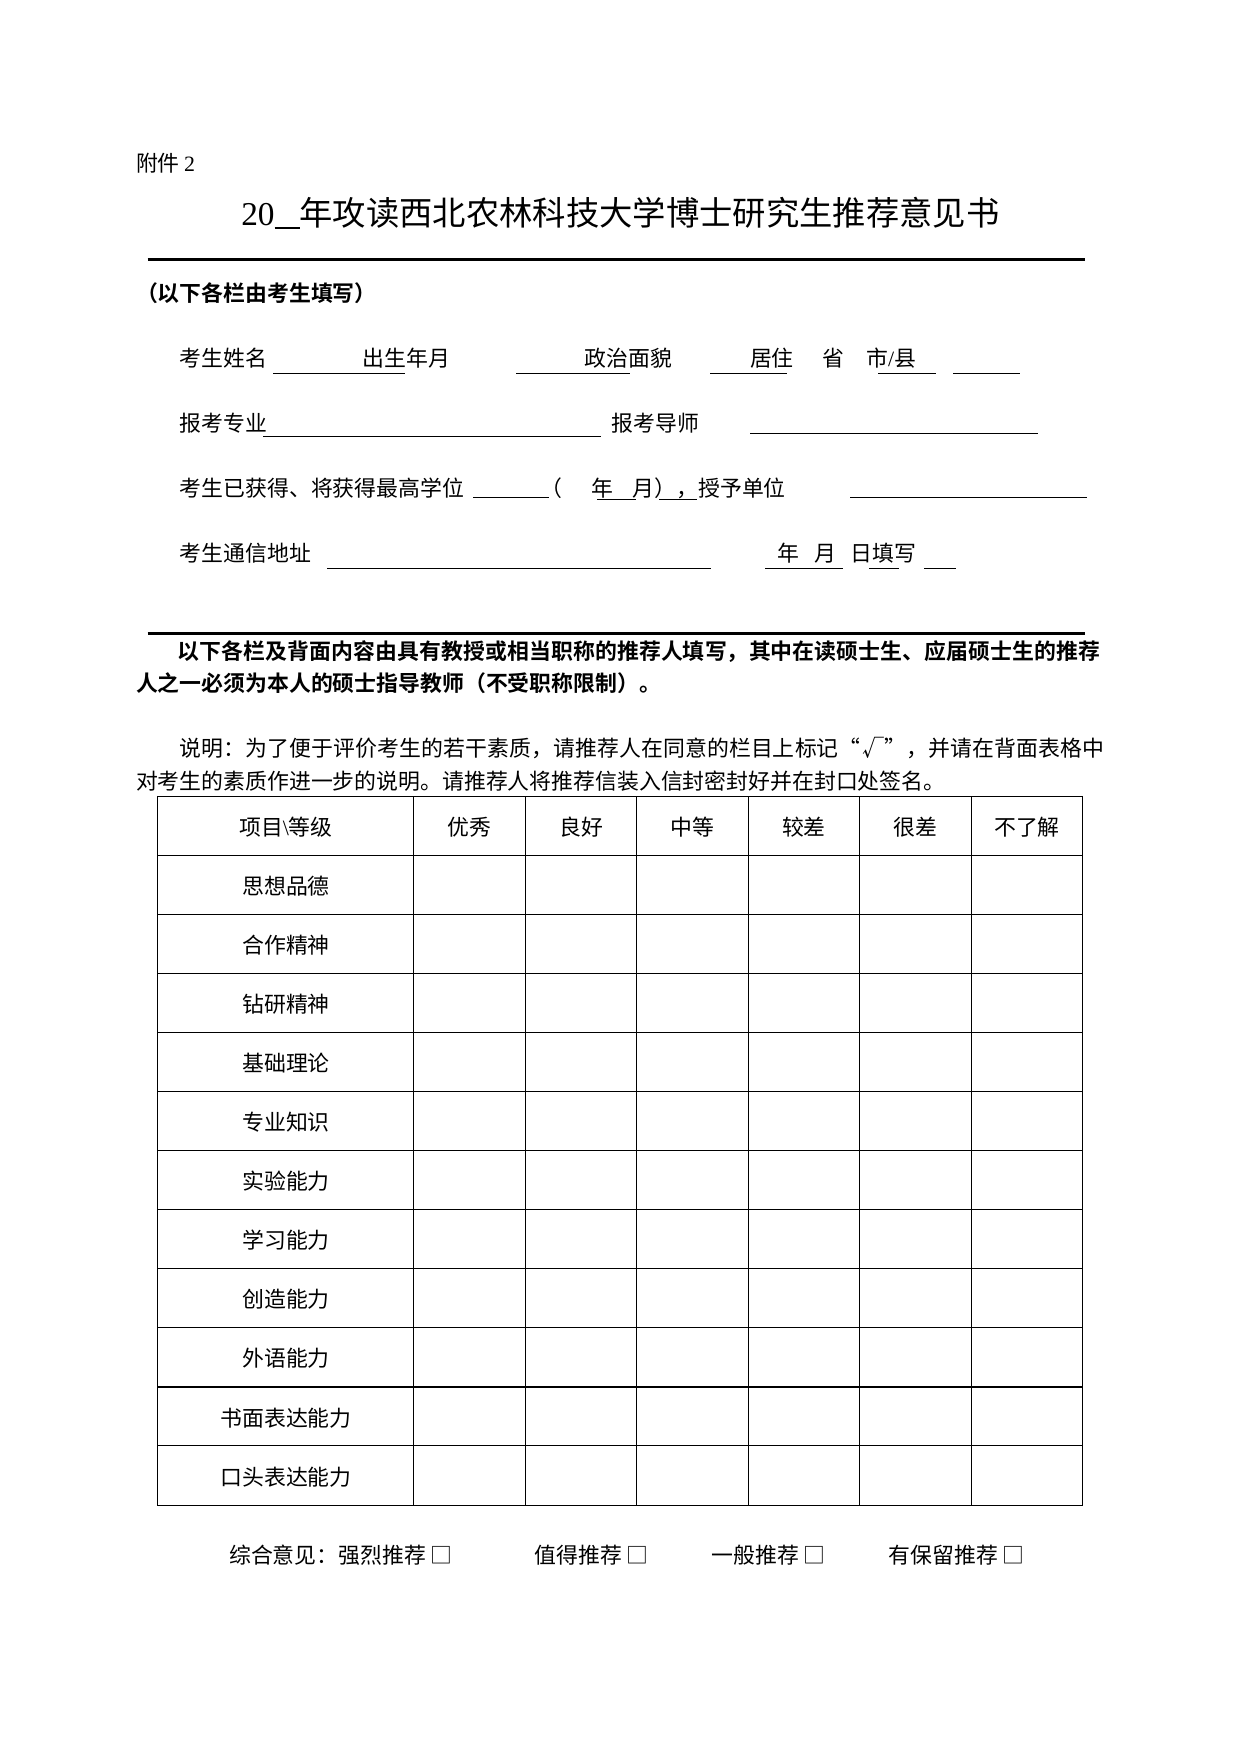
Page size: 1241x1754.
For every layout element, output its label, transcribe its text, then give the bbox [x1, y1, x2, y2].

table_cell [749, 1269, 859, 1327]
table_cell [972, 1092, 1082, 1150]
table_cell [414, 1388, 525, 1445]
table_cell [860, 1092, 971, 1150]
table_header 中等 [637, 797, 748, 855]
table_cell 合作精神 [158, 915, 413, 973]
table_cell [749, 915, 859, 973]
table_cell [414, 1328, 525, 1386]
table_cell [972, 1033, 1082, 1091]
table_cell [637, 915, 748, 973]
text （以下各栏由考生填写） [136, 276, 1104, 308]
table_cell [749, 1446, 859, 1504]
table_cell [972, 1210, 1082, 1268]
table_cell [972, 1446, 1082, 1504]
table_cell [637, 1210, 748, 1268]
table_cell [749, 1092, 859, 1150]
table_cell [526, 1033, 636, 1091]
table_cell [637, 856, 748, 914]
table_cell 口头表达能力 [158, 1446, 413, 1504]
table_cell [860, 974, 971, 1032]
table_cell [860, 915, 971, 973]
text 考生通信地址 年 月 日填写 [136, 536, 1104, 568]
text 说明：为了便于评价考生的若干素质，请推荐人在同意的栏目上标记“√”，并请在背面表格中对考生的素质作进一步的说明。请推荐人将推荐信装入信封密封好并在封口处签名。 [136, 731, 1104, 796]
text 20 年攻读西北农林科技大学博士研究生推荐意见书 [136, 178, 1104, 243]
table_cell 基础理论 [158, 1033, 413, 1091]
table_cell [972, 974, 1082, 1032]
table_cell [526, 1092, 636, 1150]
table_header 良好 [526, 797, 636, 855]
table_cell [860, 1328, 971, 1386]
table_header 较差 [749, 797, 859, 855]
table_header 优秀 [414, 797, 525, 855]
table_cell [637, 1151, 748, 1209]
table_cell [749, 1328, 859, 1386]
table_cell 书面表达能力 [158, 1388, 413, 1445]
table_cell [637, 1446, 748, 1504]
table_cell [860, 1033, 971, 1091]
text 考生已获得、将获得最高学位 （ 年 月），授予单位 [136, 471, 1104, 503]
table_cell [637, 974, 748, 1032]
table_cell [526, 915, 636, 973]
table_cell [526, 1269, 636, 1327]
text 报考专业 报考导师 [136, 406, 1104, 438]
table_cell [860, 1446, 971, 1504]
table_cell [526, 974, 636, 1032]
table_cell [526, 1210, 636, 1268]
table_cell [414, 1092, 525, 1150]
table_cell [414, 1210, 525, 1268]
text 考生姓名 出生年月 政治面貌 居住 省 市/县 [136, 341, 1104, 373]
table_cell [414, 1446, 525, 1504]
table_cell [860, 1210, 971, 1268]
table_header 很差 [860, 797, 971, 855]
table_cell [414, 1269, 525, 1327]
table_cell 学习能力 [158, 1210, 413, 1268]
table_cell [749, 1210, 859, 1268]
text 综合意见：强烈推荐 □ 值得推荐 □ 一般推荐 □ 有保留推荐 □ [136, 1538, 1104, 1571]
table_cell [860, 1269, 971, 1327]
table_cell [414, 856, 525, 914]
table_cell [860, 856, 971, 914]
table_header 项目\等级 [158, 797, 413, 855]
table_cell [414, 974, 525, 1032]
table_cell [972, 1269, 1082, 1327]
table_cell [637, 1033, 748, 1091]
table_cell [526, 1446, 636, 1504]
table_cell 专业知识 [158, 1092, 413, 1150]
text 附件2 [136, 146, 1104, 178]
table_cell [972, 856, 1082, 914]
table_header 不了解 [972, 797, 1082, 855]
table_cell [526, 1151, 636, 1209]
text 以下各栏及背面内容由具有教授或相当职称的推荐人填写，其中在读硕士生、应届硕士生的推荐人之一必须为本人的硕士指导教师（不受职称限制）。 [136, 633, 1104, 698]
table_cell [749, 1033, 859, 1091]
table_cell 创造能力 [158, 1269, 413, 1327]
table_cell [526, 1328, 636, 1386]
table_cell [526, 856, 636, 914]
table_cell [526, 1388, 636, 1445]
table_cell 实验能力 [158, 1151, 413, 1209]
table_cell 钻研精神 [158, 974, 413, 1032]
table_cell [414, 1151, 525, 1209]
table_cell [972, 915, 1082, 973]
table_cell [637, 1092, 748, 1150]
table_cell [860, 1388, 971, 1445]
table_cell [637, 1388, 748, 1445]
table_cell [972, 1388, 1082, 1445]
table_cell [637, 1269, 748, 1327]
table_cell [860, 1151, 971, 1209]
table_cell [749, 1388, 859, 1445]
table_cell [749, 856, 859, 914]
table_cell [972, 1151, 1082, 1209]
table_cell 思想品德 [158, 856, 413, 914]
table_cell 外语能力 [158, 1328, 413, 1386]
table_cell [972, 1328, 1082, 1386]
table_cell [749, 1151, 859, 1209]
table_cell [749, 974, 859, 1032]
table_cell [414, 1033, 525, 1091]
table_cell [637, 1328, 748, 1386]
table_cell [414, 915, 525, 973]
